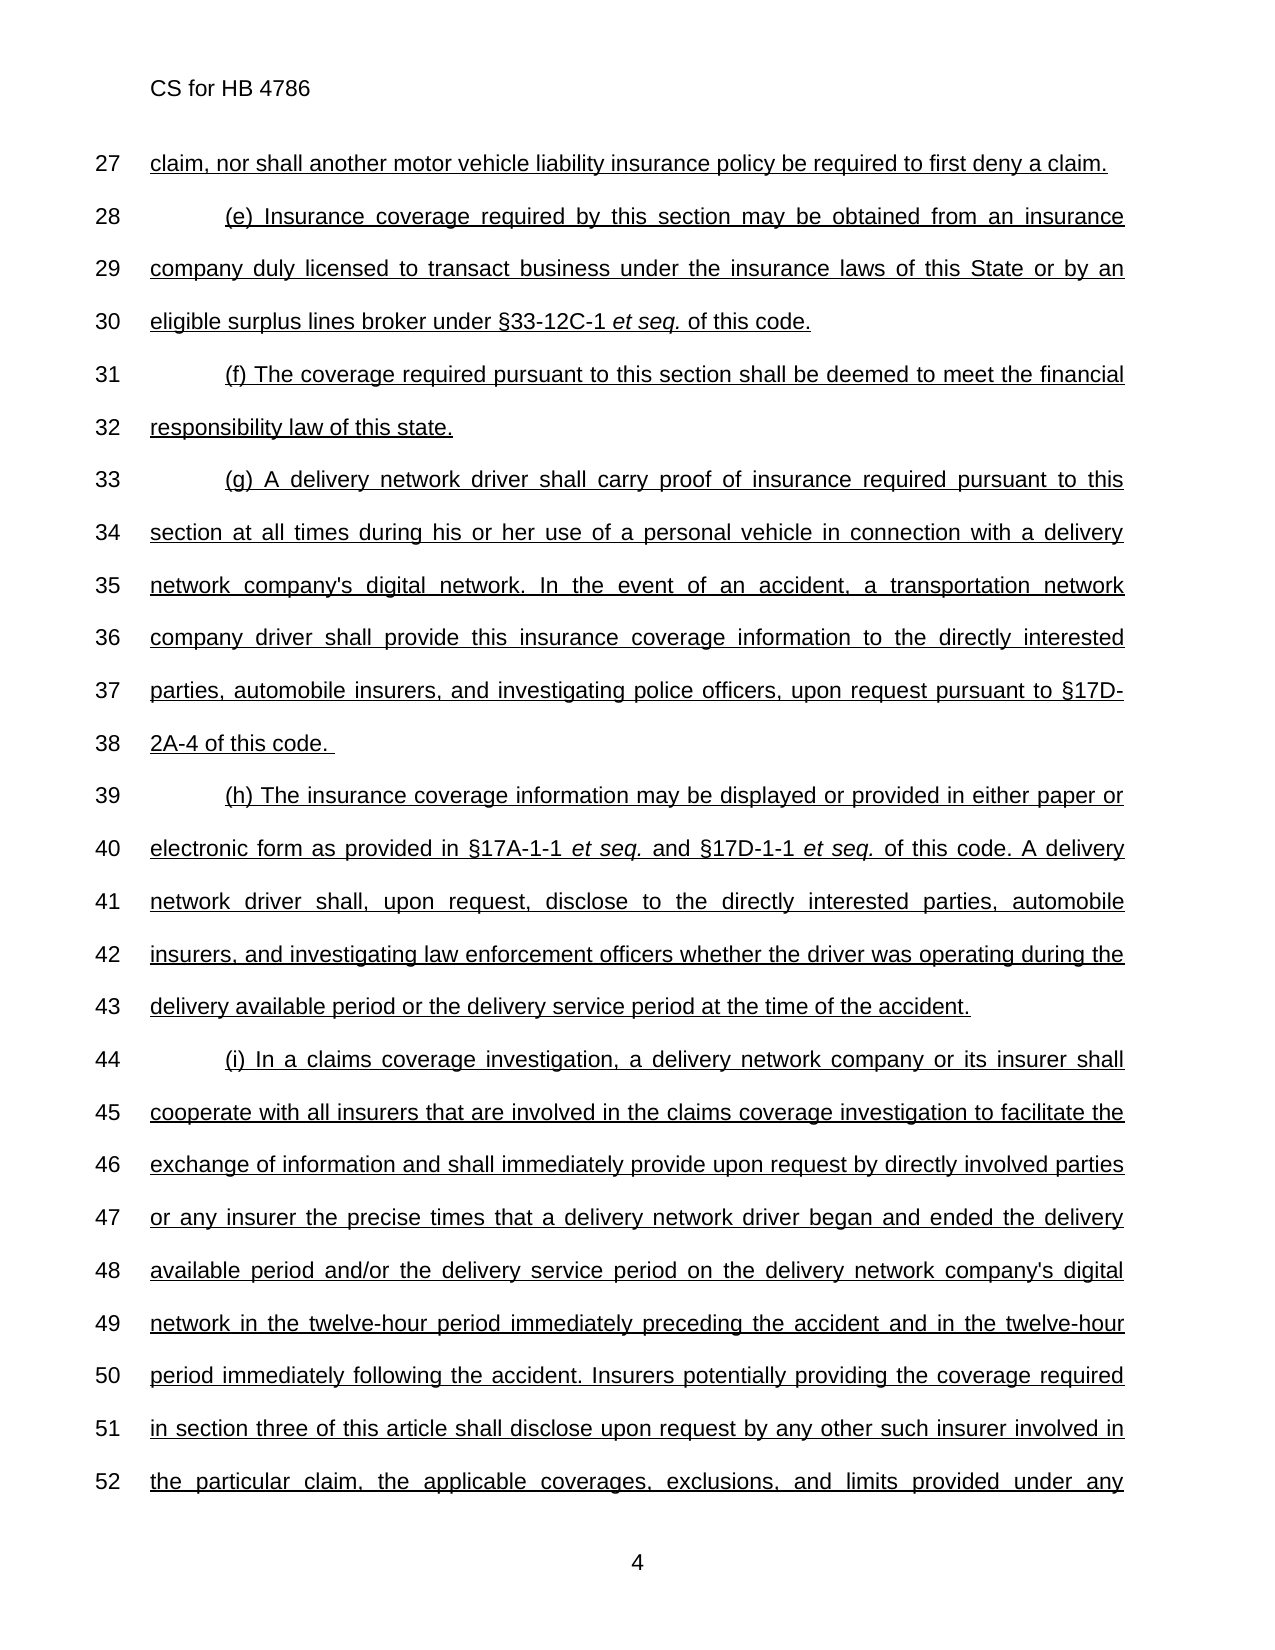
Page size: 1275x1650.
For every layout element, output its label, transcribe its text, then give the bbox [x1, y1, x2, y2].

text (h) The insurance coverage information may be displayed or provided in either paper or electronic form as provided in §17A-1-1 et seq. and §17D-1-1 et seq. of this code. A delivery network driver shall, upon request, disclose to the directly interested parties, automobile insurers, and investigating law enforcement officers whether the driver was operating during the delivery available period or the delivery service period at the time of the accident. [150, 912, 1125, 963]
text (g) A delivery network driver shall carry proof of insurance required pursuant to this section at all times during his or her use of a personal vehicle in connection with a delivery network company's digital network. In the event of an accident, a transportation network company driver shall provide this insurance coverage information to the directly interested parties, automobile insurers, and investigating police officers, upon request pursuant to §17D-2A-4 of this code. [150, 648, 1125, 756]
text (h) The insurance coverage information may be displayed or provided in either paper or electronic form as provided in §17A-1-1 et seq. and §17D-1-1 et seq. of this code. A delivery network driver shall, upon request, disclose to the directly interested parties, automobile insurers, and investigating law enforcement officers whether the driver was operating during the delivery available period or the delivery service period at the time of the accident. [150, 965, 1125, 1020]
text (g) A delivery network driver shall carry proof of insurance required pursuant to this section at all times during his or her use of a personal vehicle in connection with a delivery network company's digital network. In the event of an accident, a transportation network company driver shall provide this insurance coverage information to the directly interested parties, automobile insurers, and investigating police officers, upon request pursuant to §17D-2A-4 of this code. [150, 596, 1125, 647]
text (h) The insurance coverage information may be displayed or provided in either paper or electronic form as provided in §17A-1-1 et seq. and §17D-1-1 et seq. of this code. A delivery network driver shall, upon request, disclose to the directly interested parties, automobile insurers, and investigating law enforcement officers whether the driver was operating during the delivery available period or the delivery service period at the time of the accident. [150, 782, 1125, 858]
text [150, 150, 1125, 176]
text (g) A delivery network driver shall carry proof of insurance required pursuant to this section at all times during his or her use of a personal vehicle in connection with a delivery network company's digital network. In the event of an accident, a transportation network company driver shall provide this insurance coverage information to the directly interested parties, automobile insurers, and investigating police officers, upon request pursuant to §17D-2A-4 of this code. [150, 466, 1125, 594]
text (e) Insurance coverage required by this section may be obtained from an insurance company duly licensed to transact business under the insurance laws of this State or by an eligible surplus lines broker under §33-12C-1 et seq. of this code. [150, 203, 1125, 278]
text (h) The insurance coverage information may be displayed or provided in either paper or electronic form as provided in §17A-1-1 et seq. and §17D-1-1 et seq. of this code. A delivery network driver shall, upon request, disclose to the directly interested parties, automobile insurers, and investigating law enforcement officers whether the driver was operating during the delivery available period or the delivery service period at the time of the accident. [150, 859, 1125, 911]
text (e) Insurance coverage required by this section may be obtained from an insurance company duly licensed to transact business under the insurance laws of this State or by an eligible surplus lines broker under §33-12C-1 et seq. of this code. [150, 279, 1125, 334]
text (f) The coverage required pursuant to this section shall be deemed to meet the financial responsibility law of this state. [150, 361, 1125, 440]
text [150, 1439, 1125, 1494]
